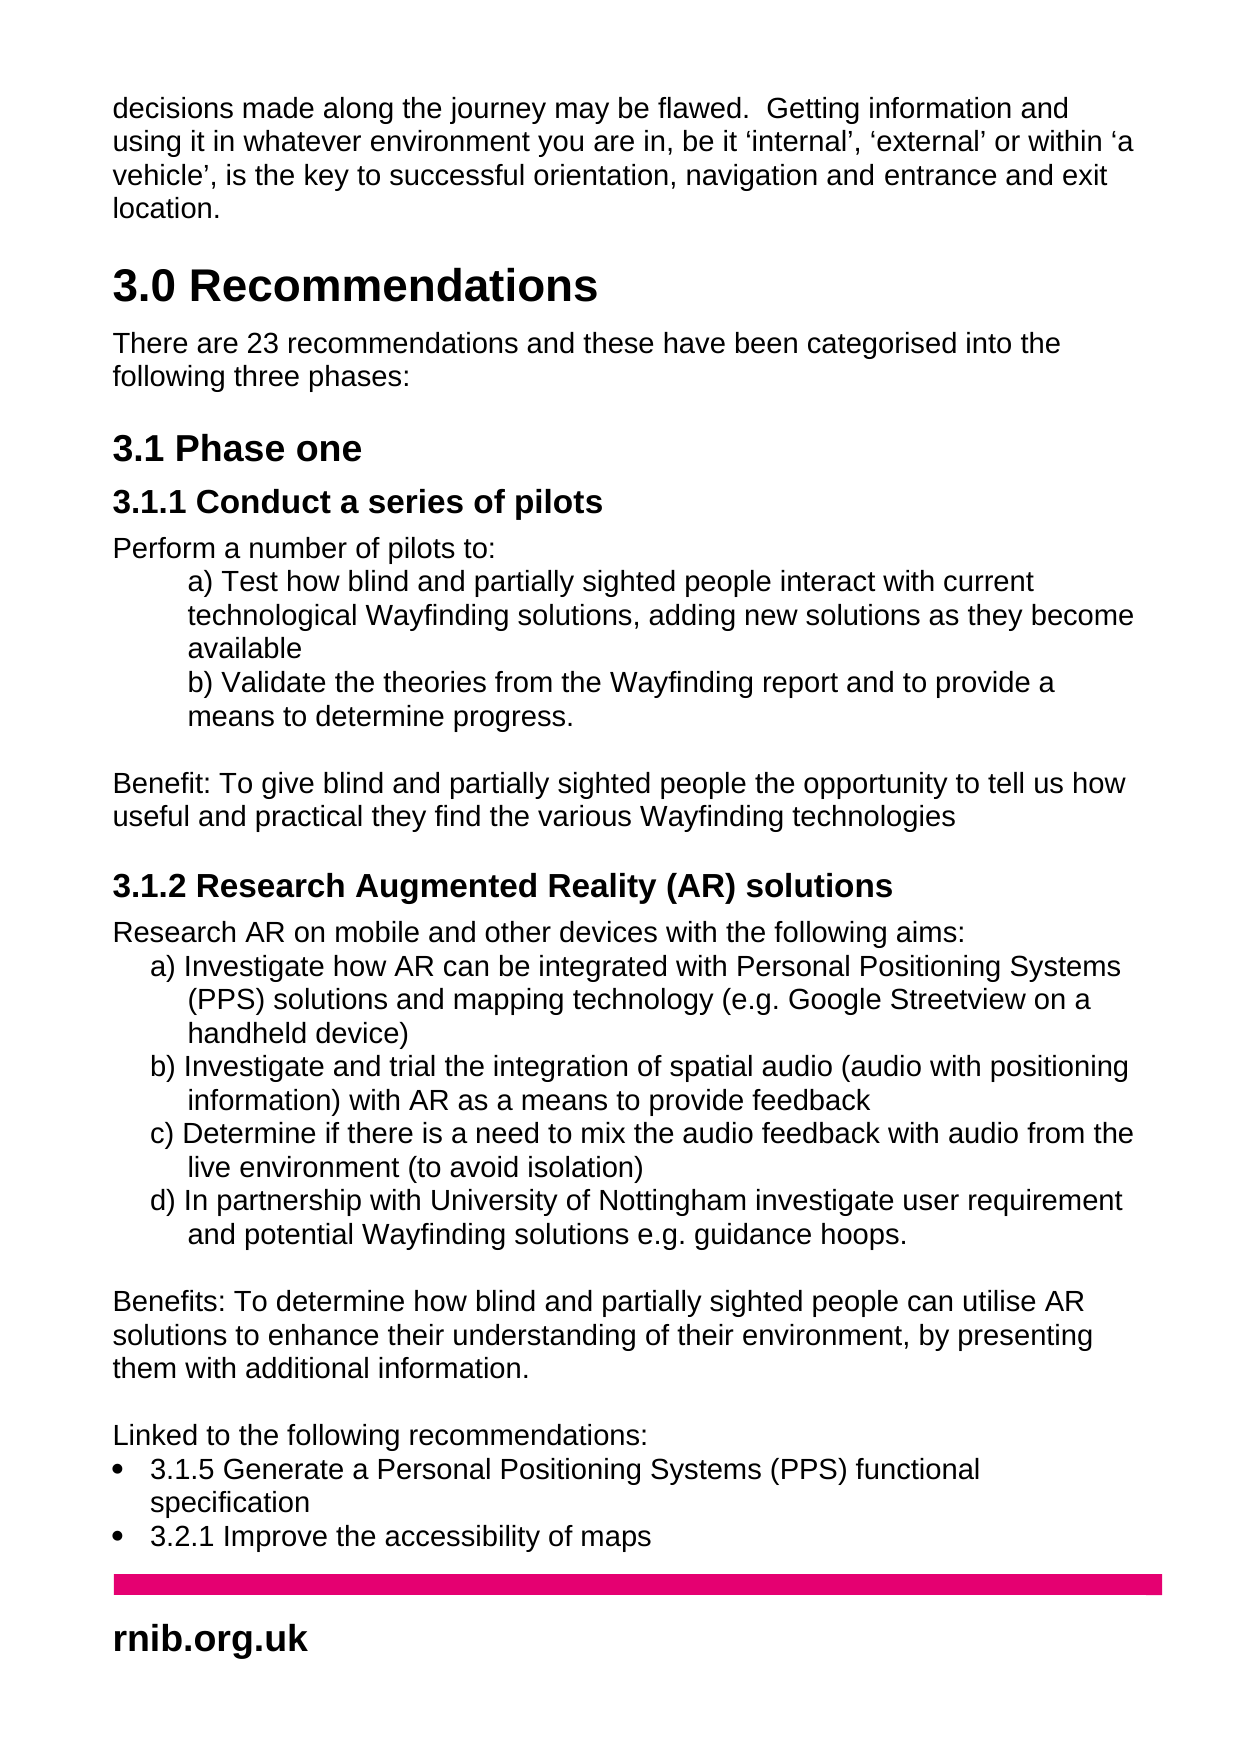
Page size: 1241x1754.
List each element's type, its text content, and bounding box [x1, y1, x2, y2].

subtitle 3.1.1 Conduct a series of pilots [112, 482, 1143, 520]
text Benefits: To determine how blind and partially sighted people can utilise AR solutions to enhance their understanding of their environment, by presenting them with additional information. [112, 1284, 1143, 1385]
subtitle 3.1 Phase one [112, 426, 1143, 469]
text b) Validate the theories from the Wayfinding report and to provide a means to determine progress. [187, 665, 1143, 732]
subtitle 3.1.2 Research Augmented Reality (AR) solutions [112, 866, 1143, 905]
text a) Test how blind and partially sighted people interact with current technological Wayfinding solutions, adding new solutions as they become available [187, 564, 1143, 665]
text c) Determine if there is a need to mix the audio feedback with audio from the live environment (to avoid isolation) [150, 1116, 1143, 1183]
text There are 23 recommendations and these have been categorised into the following three phases: [112, 326, 1143, 393]
text Linked to the following recommendations: [112, 1418, 1143, 1452]
subtitle 3.0 Recommendations [112, 258, 1143, 311]
text Benefit: To give blind and partially sighted people the opportunity to tell us how useful and practical they find the various Wayfinding technologies [112, 766, 1143, 833]
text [112, 91, 1143, 225]
text b) Investigate and trial the integration of spatial audio (audio with positioning information) with AR as a means to provide feedback [150, 1049, 1143, 1116]
text d) In partnership with investigate user requirement and potential Wayfinding solutions e.g. guidance hoops. [150, 1183, 1143, 1251]
text on mobile and other devices with the following aims: [112, 915, 1143, 949]
list 3.1.5 Generate a Personal Positioning Systems (PPS) functional specification [112, 1452, 1143, 1519]
text a) Investigate how AR can be integrated with Personal Positioning Systems (PPS) solutions and mapping technology (e.g. Google Streetview on a handheld device) [150, 949, 1143, 1049]
text Perform a number of pilots to: [112, 531, 1143, 564]
list 3.2.1 Improve the accessibility of maps [112, 1519, 1143, 1553]
